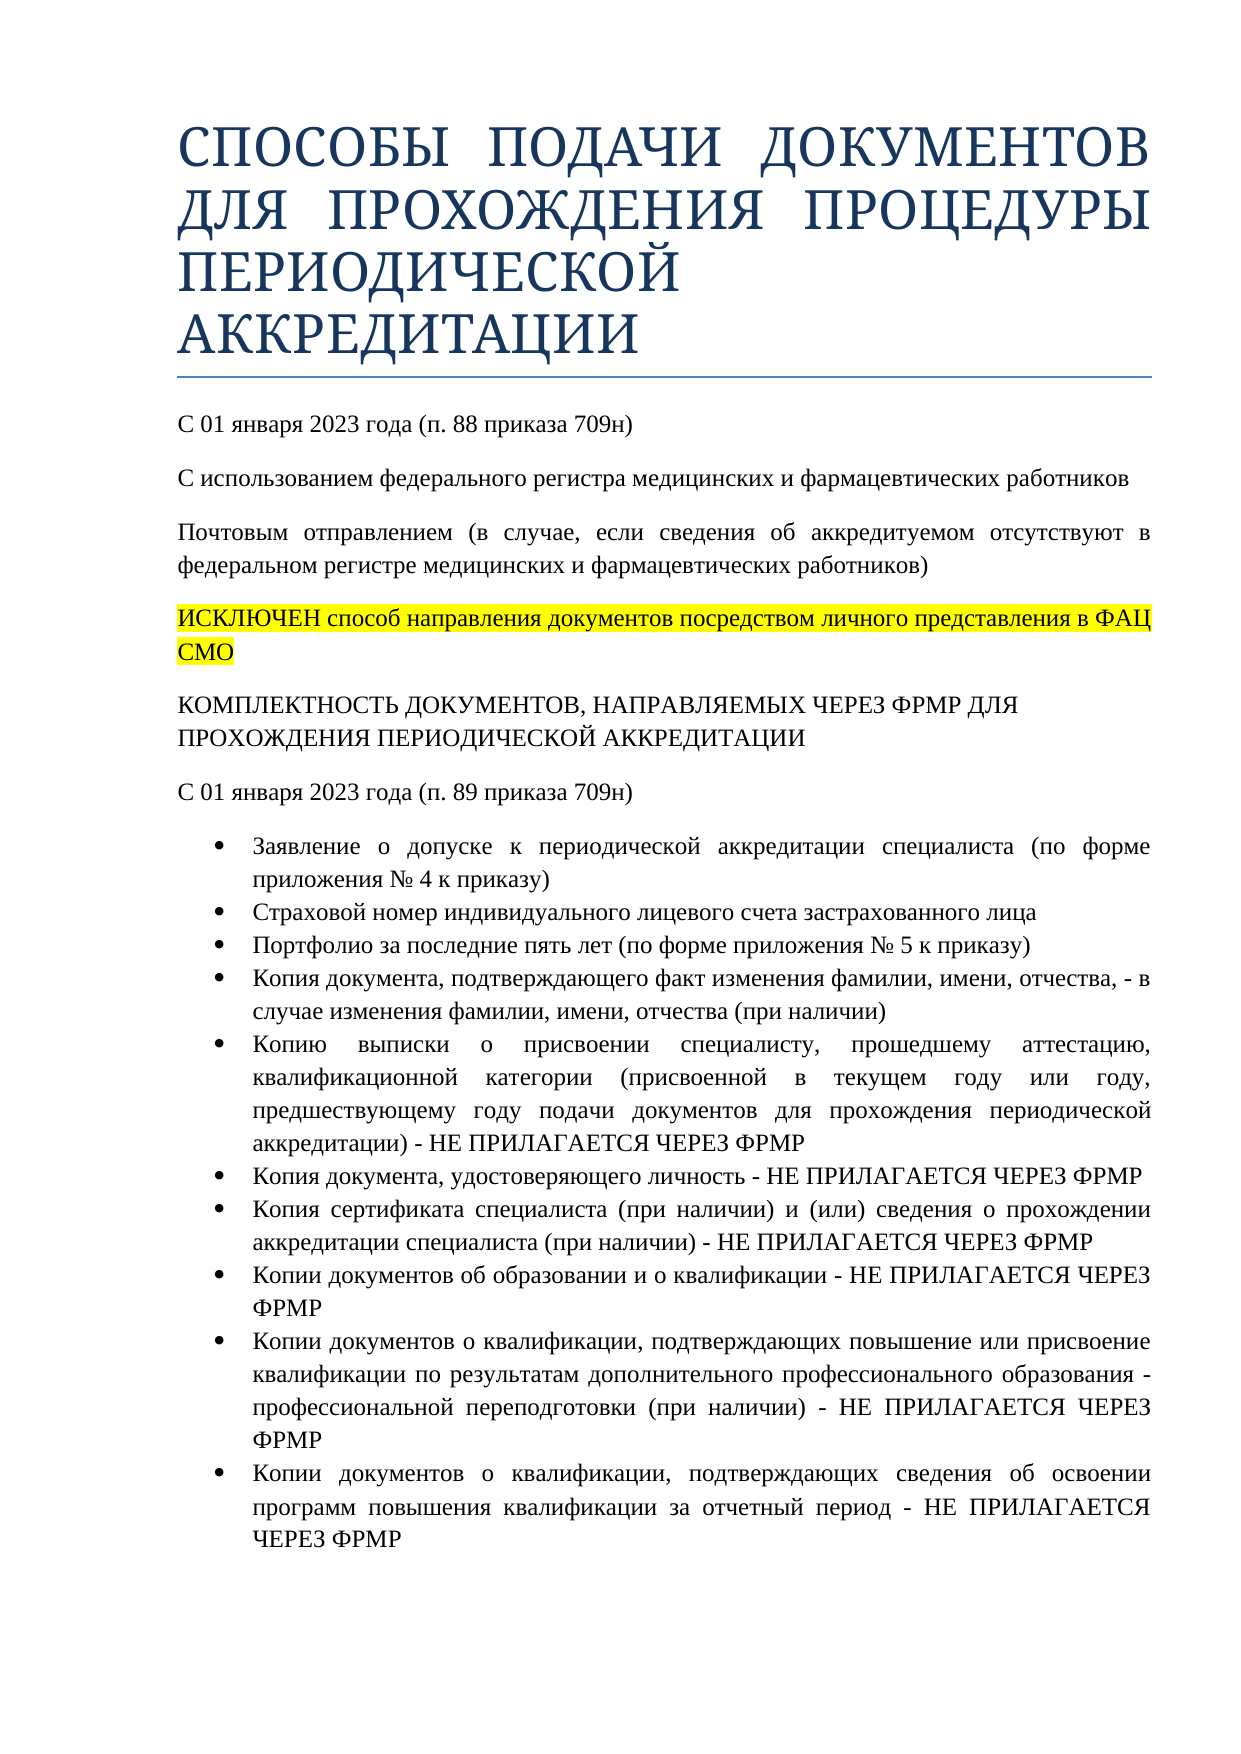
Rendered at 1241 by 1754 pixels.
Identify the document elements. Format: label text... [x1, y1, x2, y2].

list Портфолио за последние пять лет (по форме приложения № 5 к приказу) [215, 930, 1152, 959]
list Копии документов об образовании и о квалификации - НЕ ПРИЛАГАЕТСЯ ЧЕРЕЗ ФРМР [215, 1260, 1152, 1322]
list Копию выписки о присвоении специалисту, прошедшему аттестацию, квалификационной категории (присвоенной в текущем году или году, предшествующему году подачи документов для прохождения периодической аккредитации) - НЕ ПРИЛАГАЕТСЯ ЧЕРЕЗ ФРМР [215, 1029, 1152, 1157]
text С использованием федерального регистра медицинских и фармацевтических работников [177, 463, 1152, 492]
text С 01 января 2023 года (п. 89 приказа 709н) [177, 777, 1152, 806]
title СПОСОБЫ ПОДАЧИ ДОКУМЕНТОВ ДЛЯ ПРОХОЖДЕНИЯ ПРОЦЕДУРЫ ПЕРИОДИЧЕСКОЙ АККРЕДИТАЦИИ [177, 118, 1152, 376]
list Копии документов о квалификации, подтверждающих сведения об освоении программ повышения квалификации за отчетный период - НЕ ПРИЛАГАЕТСЯ ЧЕРЕЗ ФРМР [215, 1458, 1152, 1553]
list Копия сертификата специалиста (при наличии) и (или) сведения о прохождении аккредитации специалиста (при наличии) - НЕ ПРИЛАГАЕТСЯ ЧЕРЕЗ ФРМР [215, 1194, 1152, 1256]
list Заявление о допуске к периодической аккредитации специалиста (по форме приложения № 4 к приказу) [215, 831, 1152, 893]
text С 01 января 2023 года (п. 88 приказа 709н) [177, 409, 1152, 438]
list Копии документов о квалификации, подтверждающих повышение или присвоение квалификации по результатам дополнительного профессионального образования - профессиональной переподготовки (при наличии) - НЕ ПРИЛАГАЕТСЯ ЧЕРЕЗ ФРМР [215, 1326, 1152, 1454]
list Копия документа, удостоверяющего личность - НЕ ПРИЛАГАЕТСЯ ЧЕРЕЗ ФРМР [215, 1161, 1152, 1190]
text ИСКЛЮЧЕН способ направления документов посредством личного представления в ФАЦ СМО [177, 632, 1152, 665]
list Копия документа, подтверждающего факт изменения фамилии, имени, отчества, - в случае изменения фамилии, имени, отчества (при наличии) [215, 963, 1152, 1025]
list Страховой номер индивидуального лицевого счета застрахованного лица [215, 897, 1152, 926]
text Почтовым отправлением (в случае, если сведения об аккредитуемом отсутствуют в федеральном регистре медицинских и фармацевтических работников) [177, 517, 1152, 578]
text КОМПЛЕКТНОСТЬ ДОКУМЕНТОВ, НАПРАВЛЯЕМЫХ ЧЕРЕЗ ФРМР ДЛЯ ПРОХОЖДЕНИЯ ПЕРИОДИЧЕСКОЙ АККРЕДИТАЦИИ [177, 690, 1152, 752]
